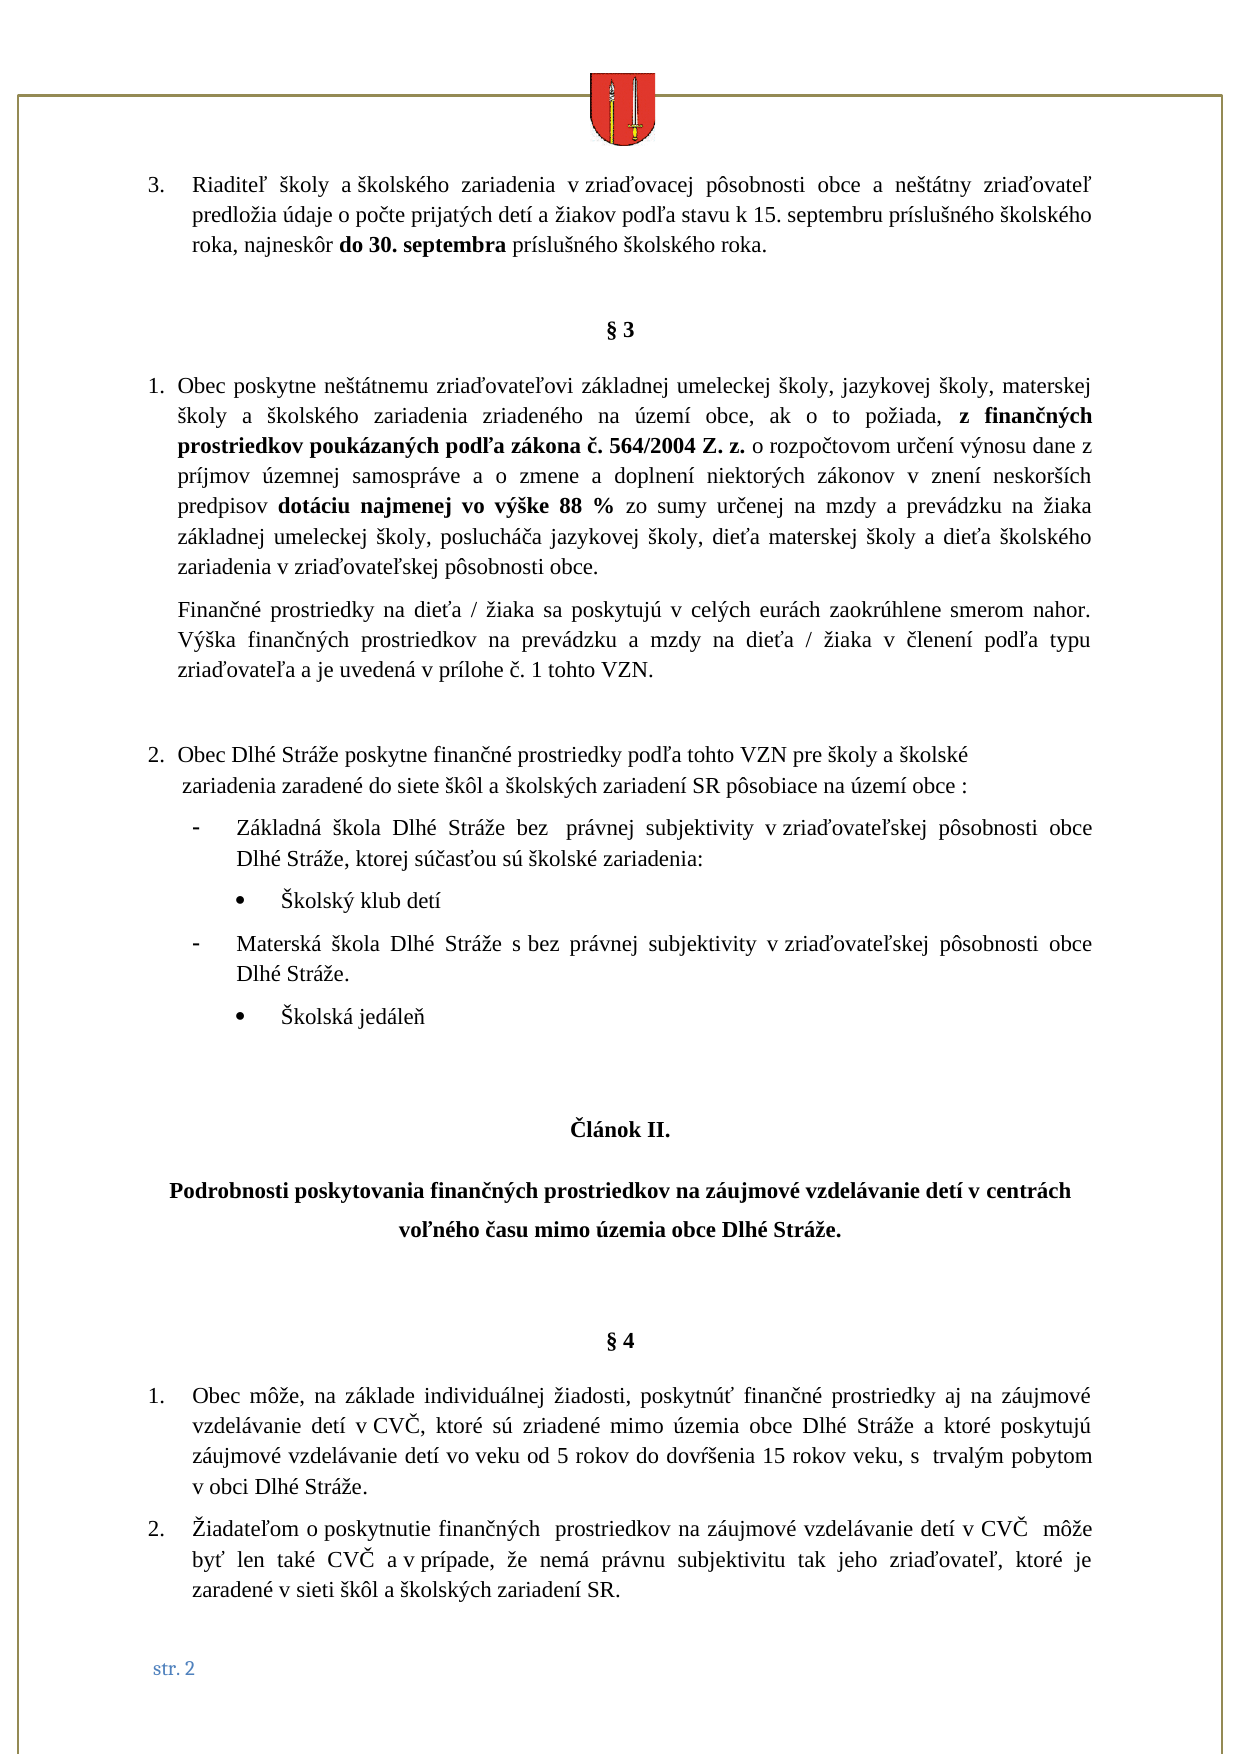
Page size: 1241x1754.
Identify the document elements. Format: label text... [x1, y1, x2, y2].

picture [590, 73, 656, 146]
list Základná škola Dlhé Stráže bez právnej subjektivity v zriaďovateľskej pôsobnosti obce Dlhé Stráže, ktorej súčasťou sú školské zariadenia: [192, 814, 1093, 871]
text § 4 [148, 1327, 1093, 1353]
list Materská škola Dlhé Stráže s bez právnej subjektivity v zriaďovateľskej pôsobnosti obce Dlhé Stráže. [192, 930, 1093, 987]
text Finančné prostriedky na dieťa / žiaka sa poskytujú v celých eurách zaokrúhlene smerom nahor. Výška finančných prostriedkov na prevádzku a mzdy na dieťa / žiaka v členení podľa typu zriaďovateľa a je uvedená v prílohe č. 1 tohto VZN. [177, 596, 1093, 682]
list Žiadateľom o poskytnutie finančných prostriedkov na záujmové vzdelávanie detí v CVČ môže byť len také CVČ a v prípade, že nemá právnu subjektivitu tak jeho zriaďovateľ, ktoré je zaradené v sieti škôl a školských zariadení SR. [148, 1516, 1093, 1602]
list Obec môže, na základe individuálnej žiadosti, poskytnúť finančné prostriedky aj na záujmové vzdelávanie detí v CVČ, ktoré sú zriadené mimo územia obce Dlhé Stráže a ktoré poskytujú záujmové vzdelávanie detí vo veku od 5 rokov do dovŕšenia 15 rokov veku, s trvalým pobytom v obci Dlhé Stráže. [148, 1382, 1093, 1499]
list Obec poskytne neštátnemu zriaďovateľovi základnej umeleckej školy, jazykovej školy, materskej školy a školského zariadenia zriadeného na území obce, ak o to požiada, z finančných prostriedkov poukázaných podľa zákona č. 564/2004 Z. z. o rozpočtovom určení výnosu dane z príjmov územnej samospráve a o zmene a doplnení niektorých zákonov v znení neskorších predpisov dotáciu najmenej vo výške 88 % zo sumy určenej na mzdy a prevádzku na žiaka základnej umeleckej školy, poslucháča jazykovej školy, dieťa materskej školy a dieťa školského zariadenia v zriaďovateľskej pôsobnosti obce. [148, 372, 1093, 579]
text § 3 [148, 317, 1093, 343]
list Školská jedáleň [236, 1003, 1093, 1029]
text Článok II. [148, 1106, 1093, 1146]
list Školský klub detí [236, 887, 1093, 914]
list Obec Dlhé Stráže poskytne finančné prostriedky podľa tohto VZN pre školy a školské [148, 742, 1093, 768]
list Riaditeľ školy a školského zariadenia v zriaďovacej pôsobnosti obce a neštátny zriaďovateľ predložia údaje o počte prijatých detí a žiakov podľa stavu k 15. septembru príslušného školského roka, najneskôr do 30. septembra príslušného školského roka. [148, 171, 1093, 257]
text Podrobnosti poskytovania finančných prostriedkov na záujmové vzdelávanie detí v centrách voľného času mimo územia obce Dlhé Stráže. [148, 1167, 1093, 1246]
list zariadenia zaradené do siete škôl a školských zariadení SR pôsobiace na území obce : [148, 772, 1093, 798]
